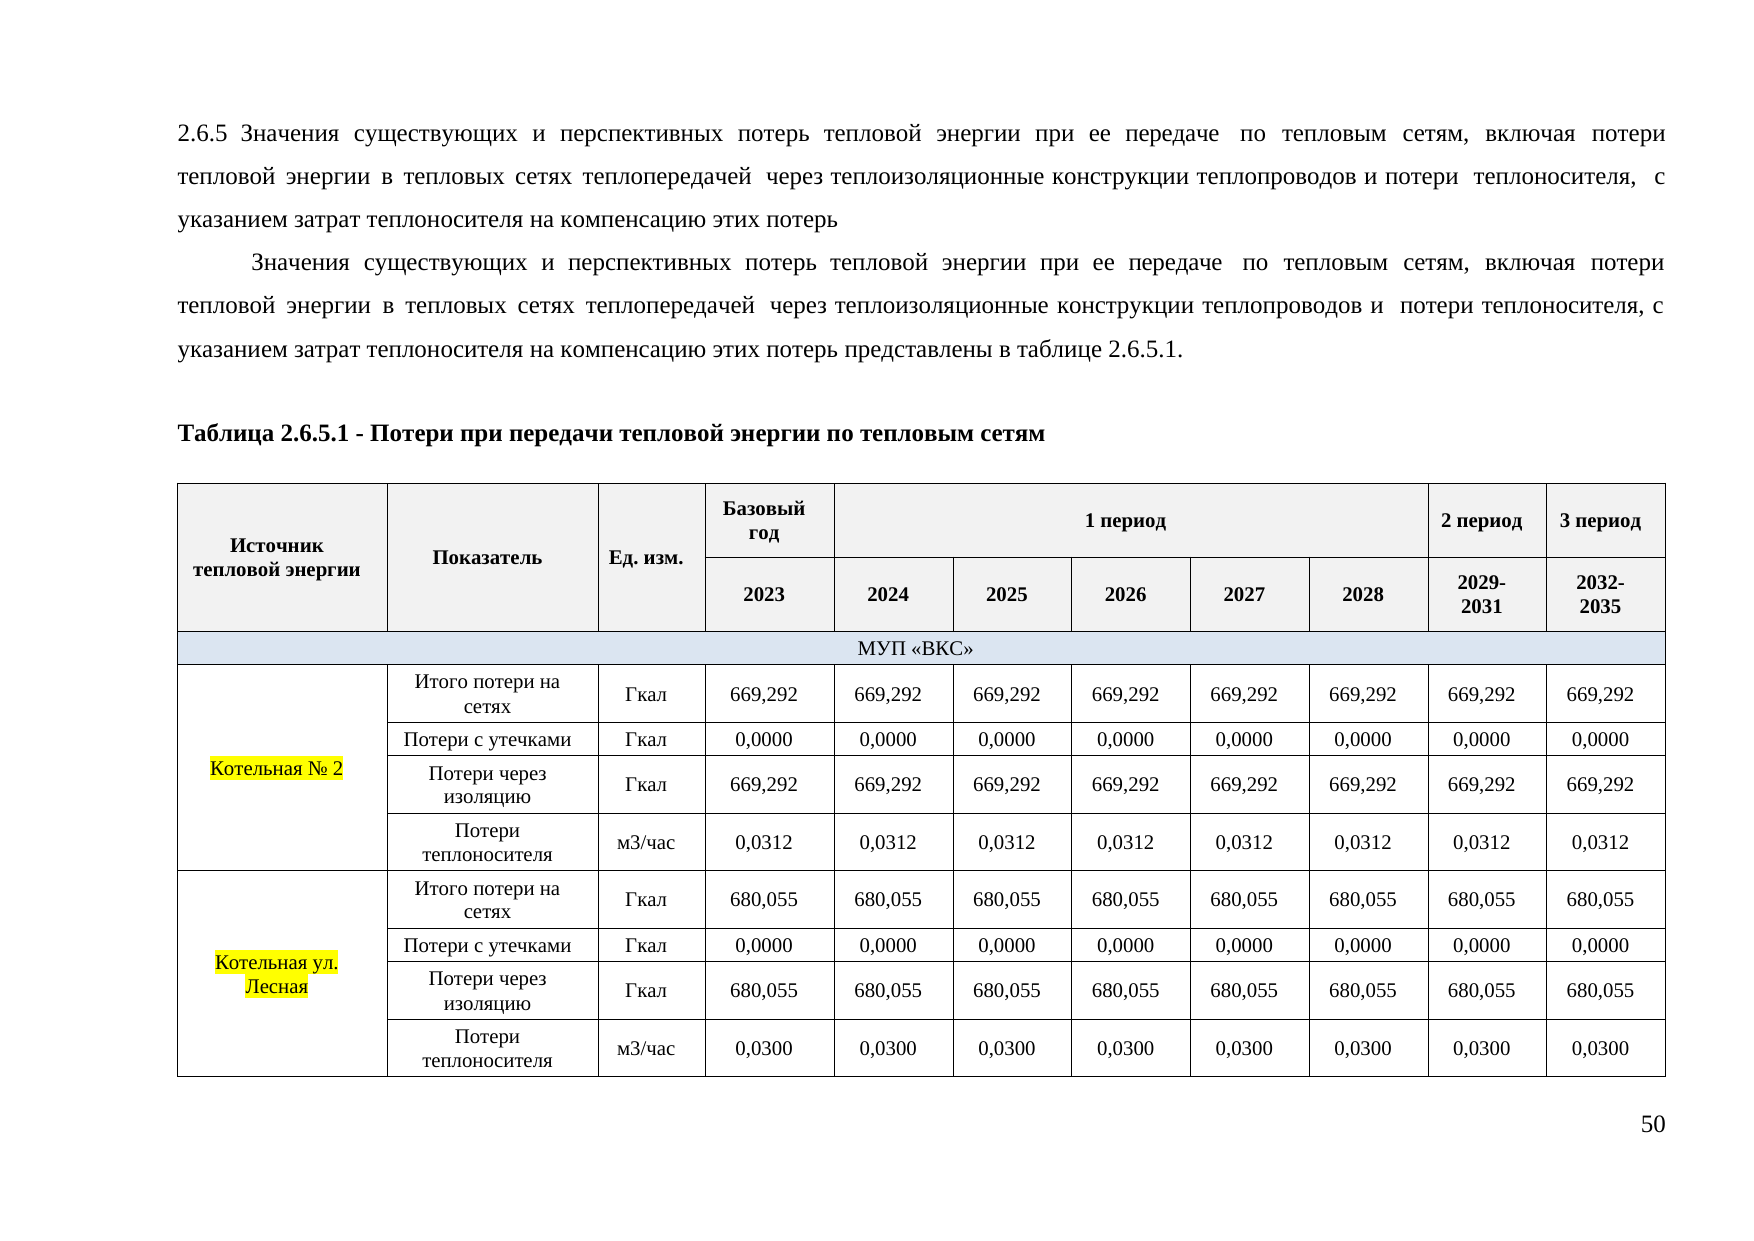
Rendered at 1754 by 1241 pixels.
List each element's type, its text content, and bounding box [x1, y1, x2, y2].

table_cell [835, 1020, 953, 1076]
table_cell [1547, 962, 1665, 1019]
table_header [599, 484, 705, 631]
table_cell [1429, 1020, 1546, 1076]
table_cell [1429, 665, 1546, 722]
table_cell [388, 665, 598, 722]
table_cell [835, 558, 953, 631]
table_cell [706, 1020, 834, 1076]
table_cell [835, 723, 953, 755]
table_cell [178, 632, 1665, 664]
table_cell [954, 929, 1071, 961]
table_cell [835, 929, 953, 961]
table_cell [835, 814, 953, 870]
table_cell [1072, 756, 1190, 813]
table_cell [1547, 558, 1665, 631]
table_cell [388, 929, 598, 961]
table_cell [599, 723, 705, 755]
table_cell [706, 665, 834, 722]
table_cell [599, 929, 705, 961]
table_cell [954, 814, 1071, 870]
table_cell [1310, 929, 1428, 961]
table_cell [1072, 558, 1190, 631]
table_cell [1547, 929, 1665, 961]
text 2.6.5 Значения существующих и перспективных потерь тепловой энергии при ее передаче по тепловым сетям, включая потери тепловой энергии в тепловых сетях теплопередачей через теплоизоляционные конструкции теплопроводов и потери теплоносителя, с указанием затрат теплоносителя на компенсацию этих потерь [177, 118, 1665, 233]
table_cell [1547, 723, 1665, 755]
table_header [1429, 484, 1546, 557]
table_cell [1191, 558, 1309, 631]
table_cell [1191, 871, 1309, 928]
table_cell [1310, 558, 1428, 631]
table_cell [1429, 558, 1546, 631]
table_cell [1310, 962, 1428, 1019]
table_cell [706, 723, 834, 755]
text Таблица 2.6.5.1 - Потери при передачи тепловой энергии по тепловым сетям [177, 418, 1665, 447]
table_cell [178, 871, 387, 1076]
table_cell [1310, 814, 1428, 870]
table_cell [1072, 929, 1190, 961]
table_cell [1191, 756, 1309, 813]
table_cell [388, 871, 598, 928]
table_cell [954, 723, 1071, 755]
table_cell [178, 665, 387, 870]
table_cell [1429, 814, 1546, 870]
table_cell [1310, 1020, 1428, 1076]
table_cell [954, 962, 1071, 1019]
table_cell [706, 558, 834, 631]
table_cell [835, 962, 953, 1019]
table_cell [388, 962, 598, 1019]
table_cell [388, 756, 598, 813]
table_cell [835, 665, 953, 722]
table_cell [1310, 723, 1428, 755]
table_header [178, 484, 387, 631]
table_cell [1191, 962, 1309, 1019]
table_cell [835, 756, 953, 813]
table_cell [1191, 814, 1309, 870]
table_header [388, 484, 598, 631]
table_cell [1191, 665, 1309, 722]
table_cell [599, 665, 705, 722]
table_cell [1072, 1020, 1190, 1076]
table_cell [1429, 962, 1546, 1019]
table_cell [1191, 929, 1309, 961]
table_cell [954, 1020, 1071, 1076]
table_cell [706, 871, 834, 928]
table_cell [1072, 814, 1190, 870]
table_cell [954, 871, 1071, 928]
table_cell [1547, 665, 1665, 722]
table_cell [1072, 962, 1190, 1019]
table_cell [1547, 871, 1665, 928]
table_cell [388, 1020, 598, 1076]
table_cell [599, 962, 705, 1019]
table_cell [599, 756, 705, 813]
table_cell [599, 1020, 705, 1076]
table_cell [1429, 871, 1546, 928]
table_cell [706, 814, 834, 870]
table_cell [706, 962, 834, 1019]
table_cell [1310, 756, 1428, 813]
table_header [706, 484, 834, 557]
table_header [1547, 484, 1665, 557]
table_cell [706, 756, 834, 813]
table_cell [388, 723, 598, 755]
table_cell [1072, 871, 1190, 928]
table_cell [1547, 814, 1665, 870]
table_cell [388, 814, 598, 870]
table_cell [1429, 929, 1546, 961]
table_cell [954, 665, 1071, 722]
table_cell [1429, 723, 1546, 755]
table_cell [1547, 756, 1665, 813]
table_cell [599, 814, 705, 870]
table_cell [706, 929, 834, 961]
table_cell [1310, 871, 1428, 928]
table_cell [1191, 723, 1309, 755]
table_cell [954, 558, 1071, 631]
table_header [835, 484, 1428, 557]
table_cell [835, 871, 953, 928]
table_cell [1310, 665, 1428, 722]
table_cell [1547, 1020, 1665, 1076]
text Значения существующих и перспективных потерь тепловой энергии при ее передаче по тепловым сетям, включая потери тепловой энергии в тепловых сетях теплопередачей через теплоизоляционные конструкции теплопроводов и потери теплоносителя, с указанием затрат теплоносителя на компенсацию этих потерь представлены в таблице 2.6.5.1. [177, 247, 1665, 362]
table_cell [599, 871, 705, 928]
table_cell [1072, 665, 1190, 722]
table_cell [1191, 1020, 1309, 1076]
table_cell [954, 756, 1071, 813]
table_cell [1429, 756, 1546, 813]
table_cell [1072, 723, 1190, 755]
